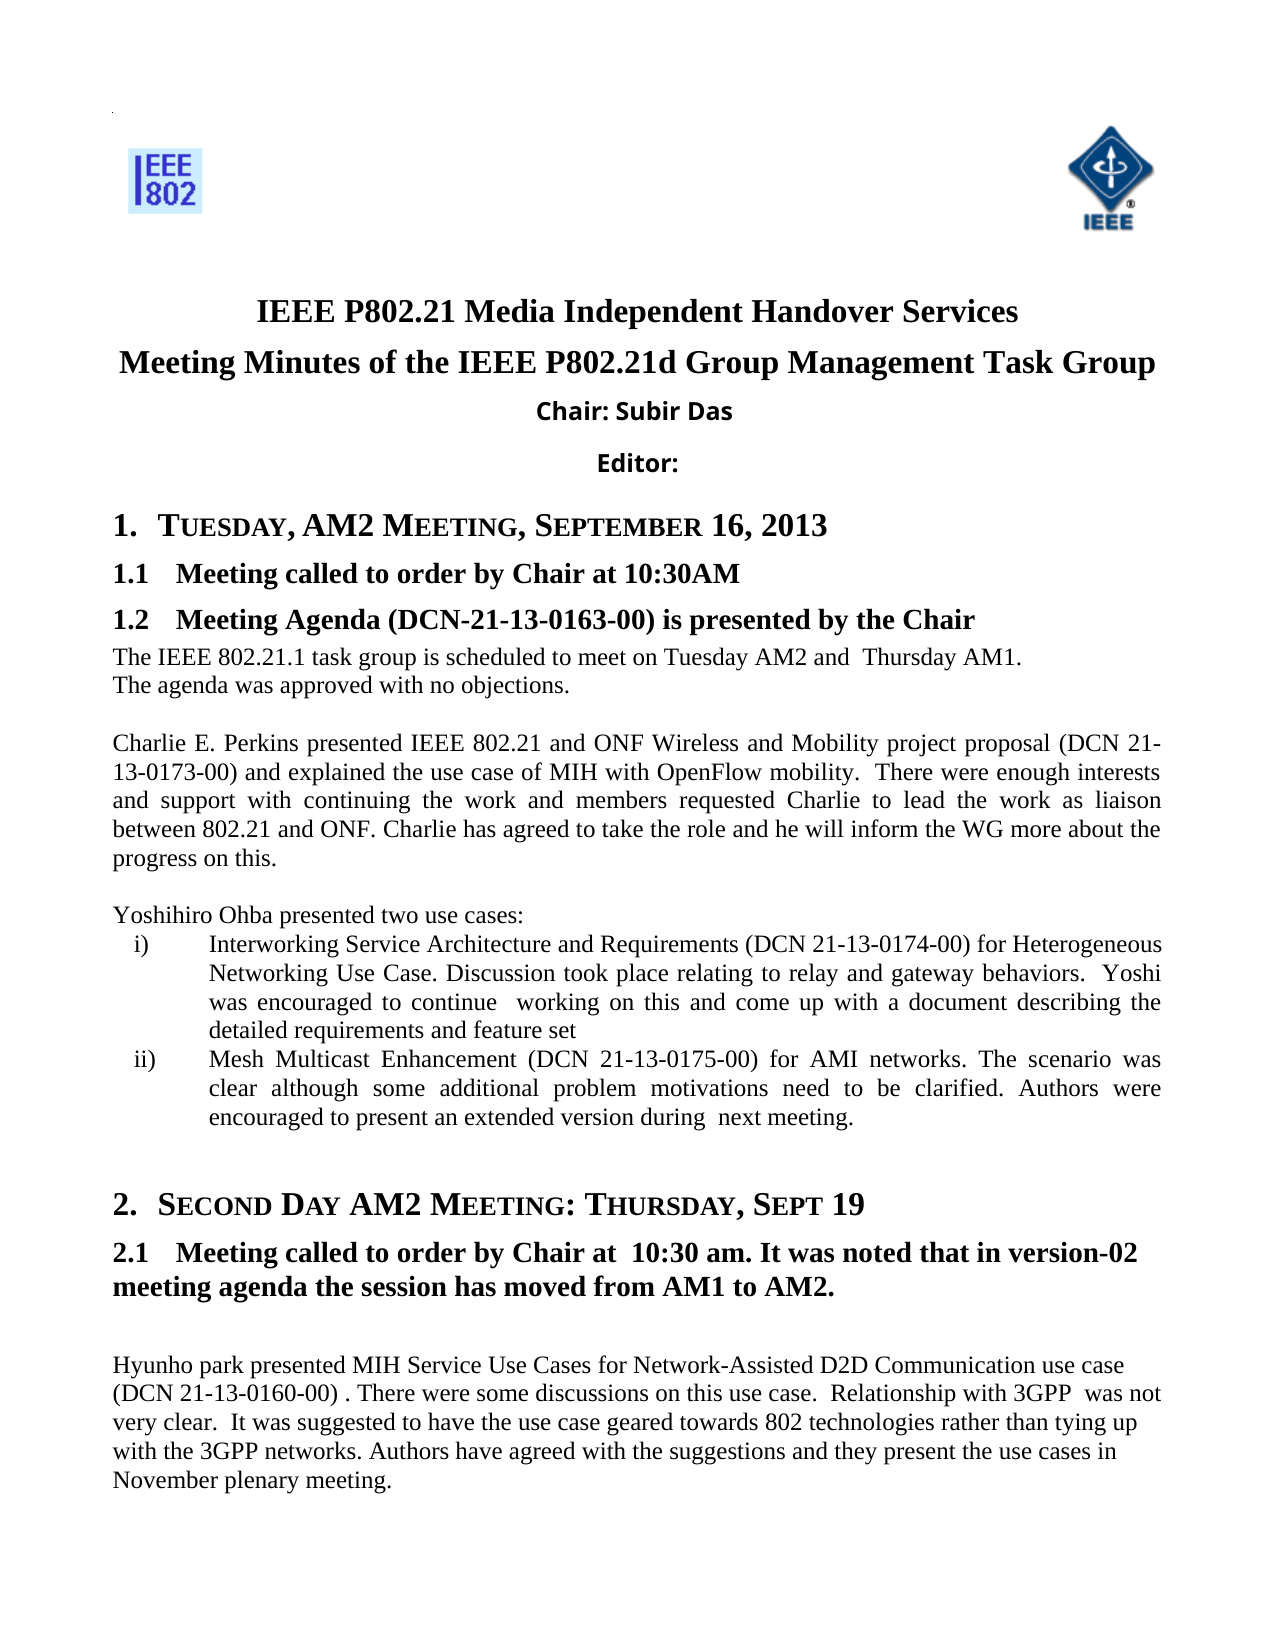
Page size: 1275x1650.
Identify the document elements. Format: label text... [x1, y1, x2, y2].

title IEEE P802.21 Media Independent Handover Services [112, 292, 1162, 330]
title Editor: [112, 446, 1162, 480]
text Yoshihiro Ohba presented two use cases: [112, 901, 1162, 929]
title Chair: Subir Das [112, 393, 1162, 427]
subtitle Tuesday, AM2 Meeting, September 16, 2013 [112, 505, 1162, 543]
list Mesh Multicast Enhancement (DCN 21-13-0175-00) for AMI networks. The scenario was clear although some additional problem motivations need to be clarified. Authors were encouraged to present an extended version during next meeting. [133, 1044, 1162, 1131]
subtitle Meeting called to order by Chair at 10:30 am. It was noted that in version-02 meeting agenda the session has moved from AM1 to AM2. [112, 1235, 1162, 1302]
subtitle Meeting Agenda (DCN-21-13-0163-00) is presented by the Chair [112, 602, 1162, 636]
picture [117, 134, 211, 233]
subtitle Meeting called to order by Chair at 10:30AM [112, 556, 1162, 589]
picture [1064, 125, 1158, 233]
text The agenda was approved with no objections. [112, 671, 1162, 699]
list Interworking Service Architecture and Requirements (DCN 21-13-0174-00) for Heterogeneous Networking Use Case. Discussion took place relating to relay and gateway behaviors. Yoshi was encouraged to continue working on this and come up with a document describing the detailed requirements and feature set [133, 929, 1162, 1044]
text Charlie E. Perkins presented IEEE 802.21 and ONF Wireless and Mobility project proposal (DCN 21-13-0173-00) and explained the use case of MIH with OpenFlow mobility. There were enough interests and support with continuing the work and members requested Charlie to lead the work as liaison between 802.21 and ONF. Charlie has agreed to take the role and he will inform the WG more about the progress on this. [112, 728, 1162, 872]
text The IEEE 802.21.1 task group is scheduled to meet on Tuesday AM2 and Thursday AM1. [112, 642, 1162, 671]
title Meeting Minutes of the IEEE P802.21d Group Management Task Group [112, 342, 1162, 381]
subtitle Second Day AM2 Meeting: Thursday, Sept 19 [112, 1184, 1162, 1223]
subtitle Hyunho park presented MIH Service Use Cases for Network-Assisted D2D Communication use case (DCN 21-13-0160-00) . There were some discussions on this use case. Relationship with 3GPP was not very clear. It was suggested to have the use case geared towards 802 technologies rather than tying up with the 3GPP networks. Authors have agreed with the suggestions and they present the use cases in November plenary meeting. [112, 1350, 1162, 1493]
